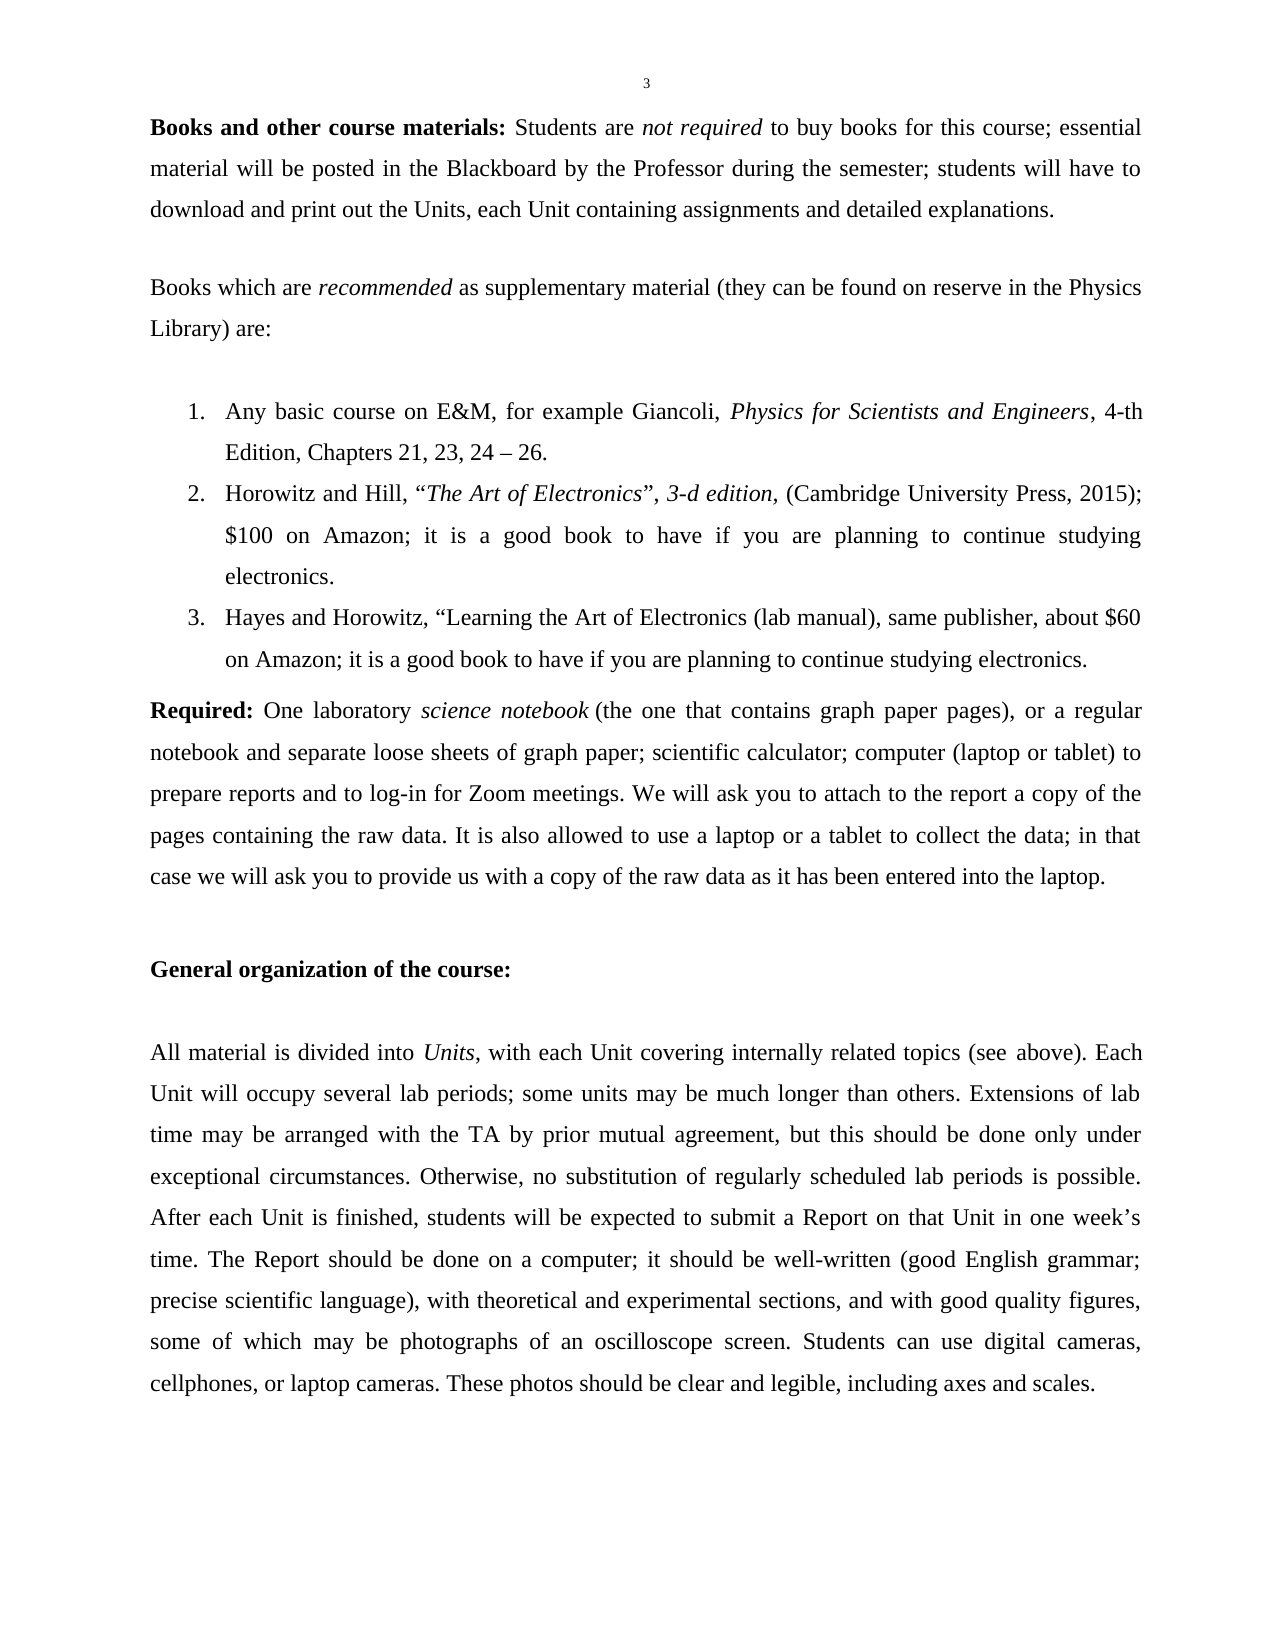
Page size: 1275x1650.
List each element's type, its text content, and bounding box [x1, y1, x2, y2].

text Books which are recommended as supplementary material (they can be found on reserve in the Physics Library) are: [150, 273, 1143, 342]
list Any basic course on E&M, for example Giancoli, Physics for Scientists and Engineers, 4-th Edition, Chapters 21, 23, 24 – 26. [187, 397, 1143, 466]
list Horowitz and Hill, “The Art of Electronics”, 3-d edition, (Cambridge University Press, 2015); $100 on Amazon; it is a good book to have if you are planning to continue studying electronics. [187, 479, 1143, 590]
list Hayes and Horowitz, “Learning the Art of Electronics (lab manual), same publisher, about $60 on Amazon; it is a good book to have if you are planning to continue studying electronics. [187, 603, 1143, 672]
text General organization of the course: [150, 955, 1143, 983]
text All material is divided into Units, with each Unit covering internally related topics (see above). Each Unit will occupy several lab periods; some units may be much longer than others. Extensions of lab time may be arranged with the TA by prior mutual agreement, but this should be done only under exceptional circumstances. Otherwise, no substitution of regularly scheduled lab periods is possible. After each Unit is finished, students will be expected to submit a Report on that Unit in one week’s time. The Report should be done on a computer; it should be well-written (good English grammar; precise scientific language), with theoretical and experimental sections, and with good quality figures, some of which may be photographs of an oscilloscope screen. Students can use digital cameras, cellphones, or laptop cameras. These photos should be clear and legible, including axes and scales. [150, 1038, 1143, 1396]
text Required: One laboratory science notebook (the one that contains graph paper pages), or a regular notebook and separate loose sheets of graph paper; scientific calculator; computer (laptop or tablet) to prepare reports and to log-in for Zoom meetings. We will ask you to attach to the report a copy of the pages containing the raw data. It is also allowed to use a laptop or a tablet to collect the data; in that case we will ask you to provide us with a copy of the raw data as it has been entered into the laptop. [150, 697, 1143, 889]
text Books and other course materials: Students are not required to buy books for this course; essential material will be posted in the Blackboard by the Professor during the semester; students will have to download and print out the Units, each Unit containing assignments and detailed explanations. [150, 112, 1143, 223]
